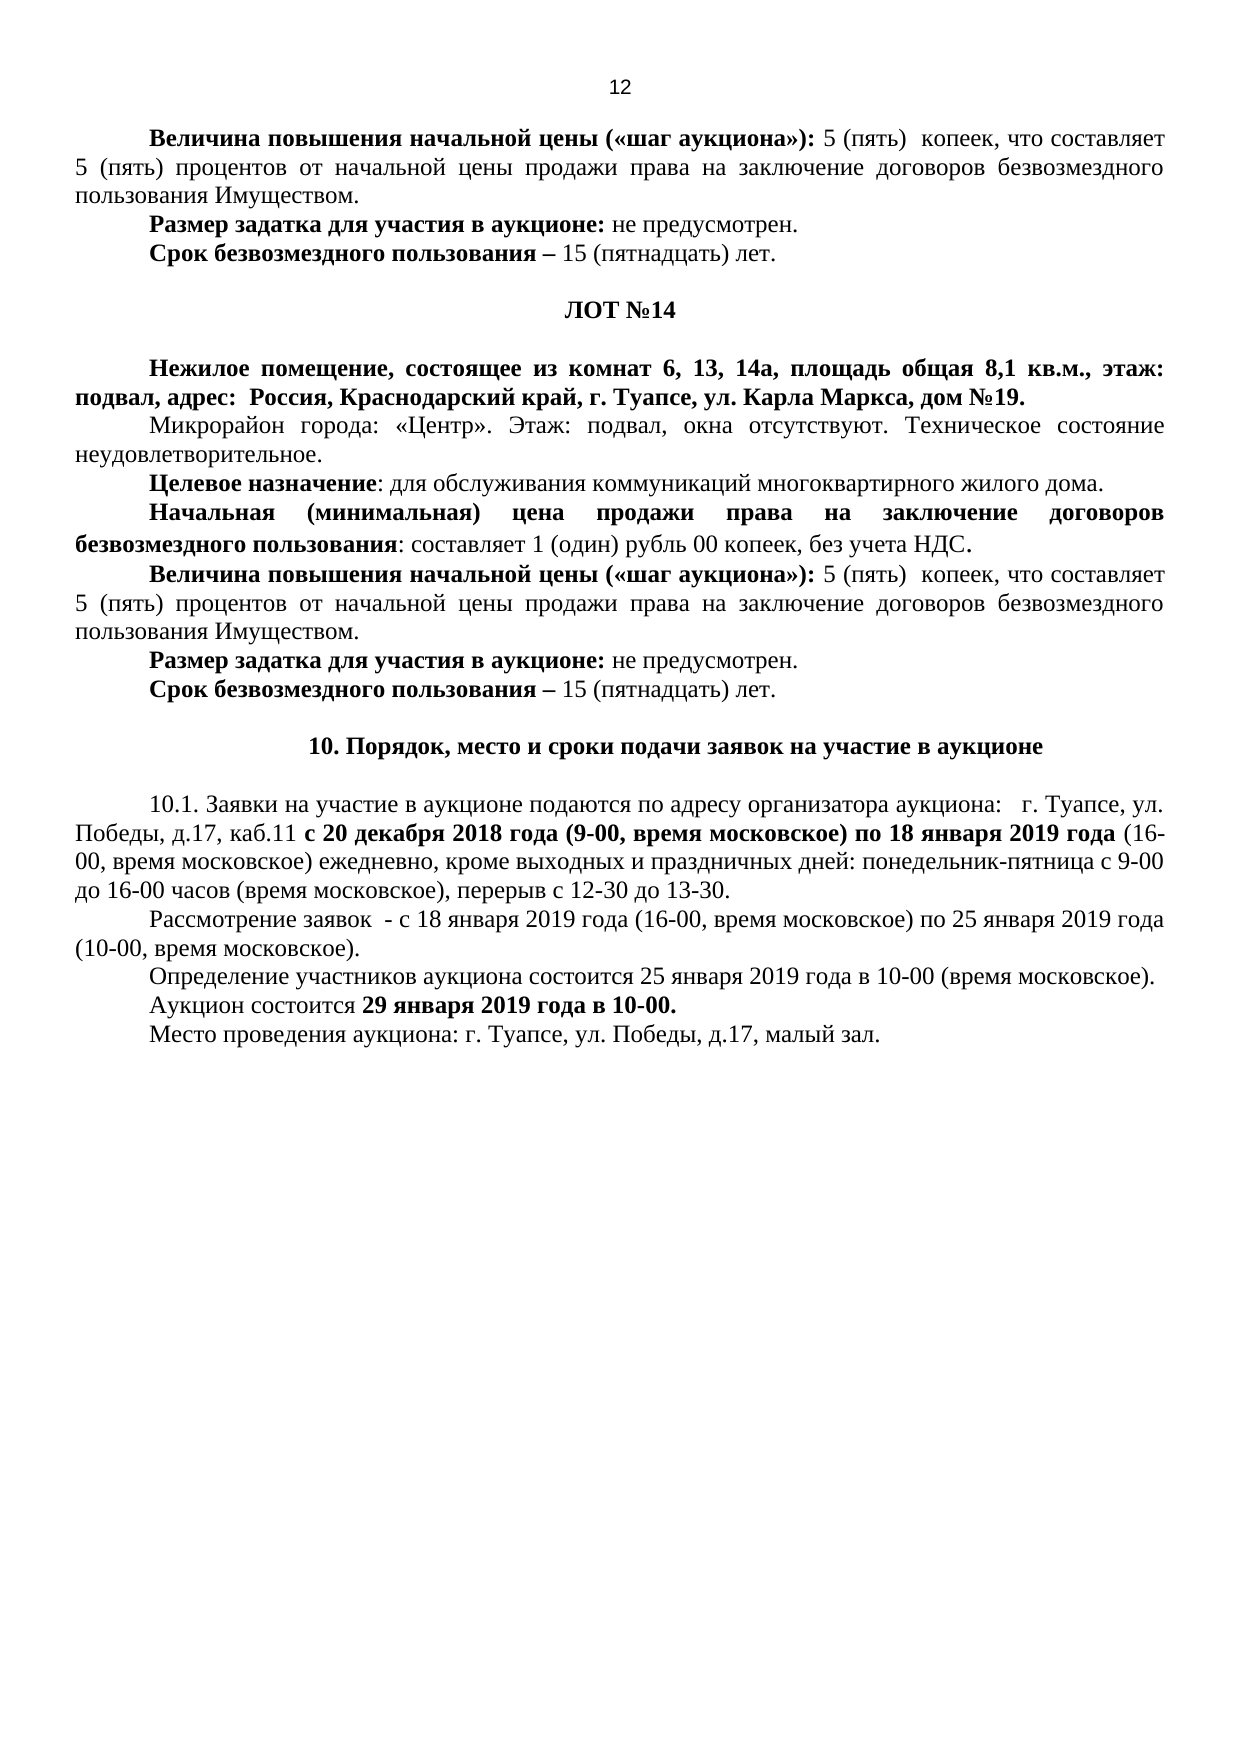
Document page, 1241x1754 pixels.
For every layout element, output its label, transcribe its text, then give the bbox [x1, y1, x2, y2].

text Определение участников аукциона состоится 25 января 2019 года в 10-00 (время московское). [75, 961, 1165, 990]
text 10.1. Заявки на участие в аукционе подаются по адресу организатора аукциона: г. Туапсе, ул. Победы, д.17, каб.11 с 20 декабря 2018 года (9-00, время московское) по 18 января 2019 года (16-00, время московское) ежедневно, кроме выходных и праздничных дней: понедельник-пятница с 9-00 до 16-00 часов (время московское), перерыв с 12-30 до 13-30. [75, 789, 1165, 904]
text Размер задатка для участия в аукционе: не предусмотрен. [75, 209, 1165, 238]
text Начальная (минимальная) цена продажи права на заключение договоров безвозмездного пользования: составляет 1 (один) рубль 00 копеек, без учета НДС. [75, 497, 1165, 559]
text Нежилое помещение, состоящее из комнат 6, 13, 14а, площадь общая 8,1 кв.м., этаж: подвал, адрес: Россия, Краснодарский край, г. Туапсе, ул. Карла Маркса, дом №19. [75, 353, 1165, 410]
text Рассмотрение заявок - с 18 января 2019 года (16-00, время московское) по 25 января 2019 года (10-00, время московское). [75, 904, 1165, 961]
text Срок безвозмездного пользования – 15 (пятнадцать) лет. [75, 674, 1165, 703]
text Аукцион состоится 29 января 2019 года в 10-00. [75, 990, 1165, 1019]
text Размер задатка для участия в аукционе: не предусмотрен. [75, 645, 1165, 674]
text Срок безвозмездного пользования – 15 (пятнадцать) лет. [75, 238, 1165, 267]
text ЛОТ №14 [75, 295, 1165, 324]
list 10. Порядок, место и сроки подачи заявок на участие в аукционе [186, 731, 1165, 760]
text Микрорайон города: «Центр». Этаж: подвал, окна отсутствуют. Техническое состояние неудовлетворительное. [75, 410, 1165, 468]
text Целевое назначение: для обслуживания коммуникаций многоквартирного жилого дома. [75, 468, 1165, 497]
text Место проведения аукциона: г. Туапсе, ул. Победы, д.17, малый зал. [75, 1019, 1165, 1048]
